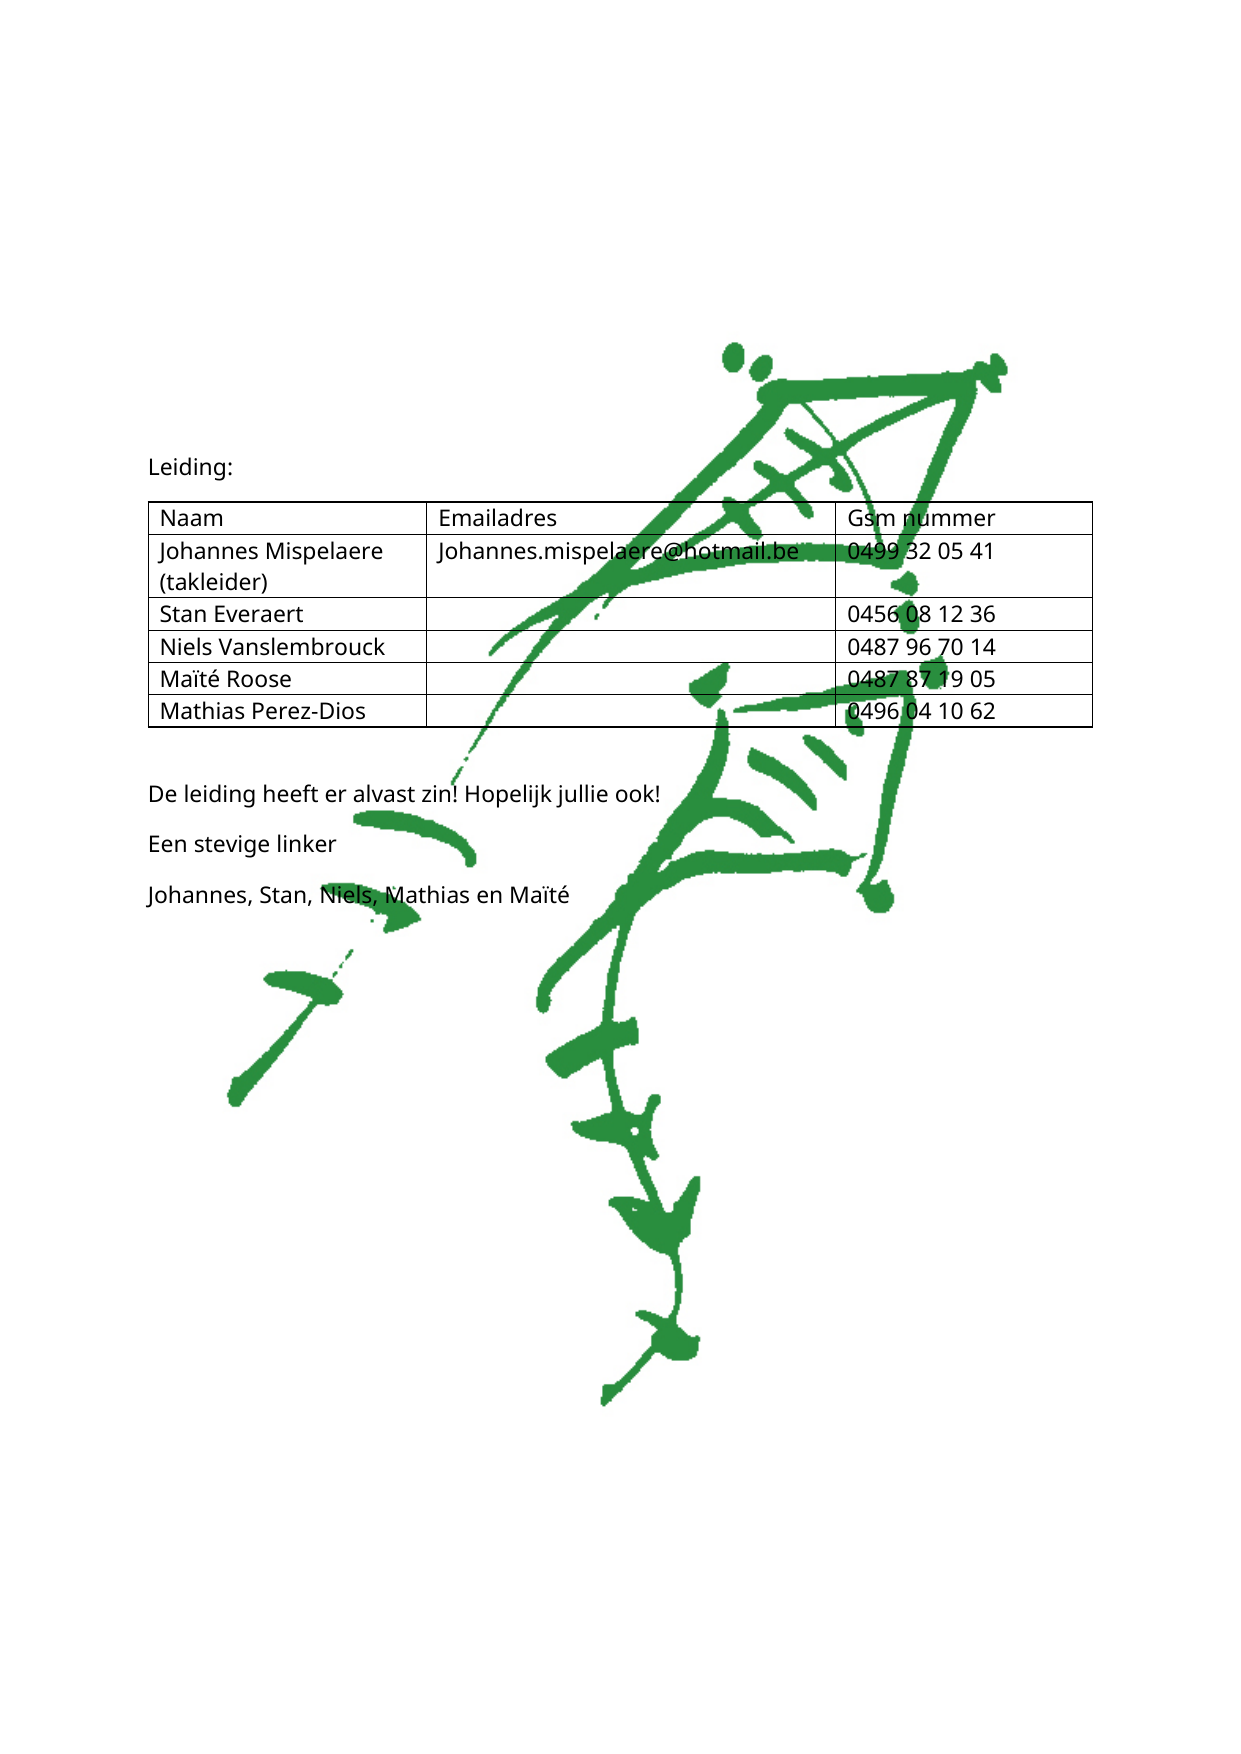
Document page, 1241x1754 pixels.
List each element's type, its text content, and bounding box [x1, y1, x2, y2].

picture [147, 727, 1093, 905]
table_cell 0499 32 05 41 [836, 535, 1092, 597]
table_cell Niels Vanslembrouck [149, 631, 426, 662]
table_cell Johannes Mispelaere (takleider) [149, 535, 426, 597]
table_cell Johannes.mispelaere@hotmail.be [427, 535, 835, 597]
text De leiding heeft er alvast zin! Hopelijk jullie ook! [148, 778, 1093, 809]
table_cell Maïté Roose [149, 663, 426, 694]
table_cell [427, 663, 835, 694]
table_cell [427, 598, 835, 629]
table_header Naam [149, 503, 426, 534]
table_cell 0456 08 12 36 [836, 598, 1092, 629]
table_cell [427, 695, 835, 726]
table_cell Mathias Perez-Dios [149, 695, 426, 726]
table_cell 0487 87 19 05 [836, 663, 1092, 694]
table_cell Stan Everaert [149, 598, 426, 629]
text Leiding: [148, 451, 1093, 482]
text Een stevige linker [148, 828, 1093, 859]
table_header Emailadres [427, 503, 835, 534]
table_cell 0496 04 10 62 [836, 695, 1092, 726]
picture [147, 907, 1093, 1498]
table_cell [427, 631, 835, 662]
text Johannes, Stan, Niels, Mathias en Maïté [148, 879, 1093, 910]
picture [147, 256, 1093, 501]
table_header Gsm nummer [836, 503, 1092, 534]
table_cell 0487 96 70 14 [836, 631, 1092, 662]
